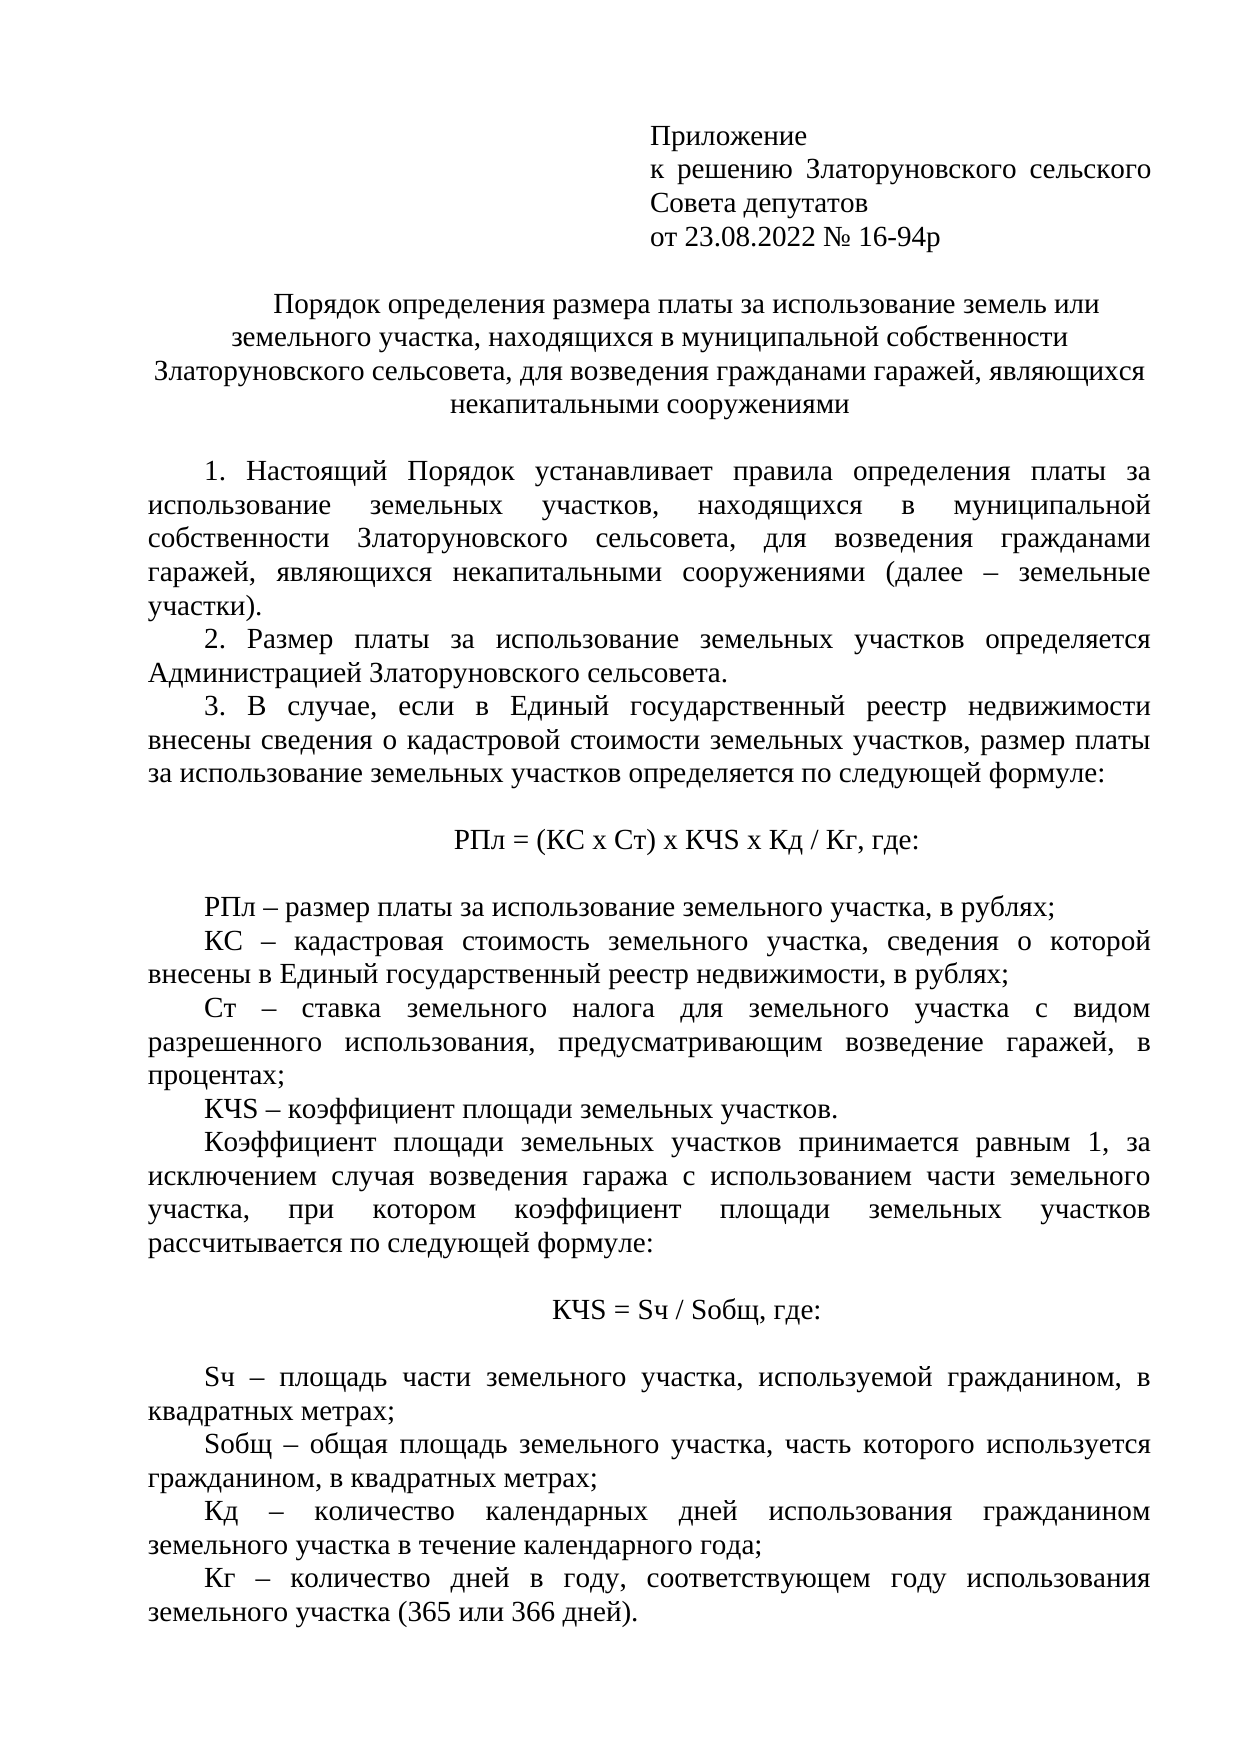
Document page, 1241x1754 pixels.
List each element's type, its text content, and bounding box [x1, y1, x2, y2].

text к решению Златоруновского сельского Совета депутатов [650, 152, 1152, 219]
text КЧS = Sч / Sобщ, где: [148, 1292, 1152, 1326]
text Sобщ – общая площадь земельного участка, часть которого используется гражданином, в квадратных метрах; [148, 1426, 1152, 1493]
text Кд – количество календарных дней использования гражданином земельного участка в течение календарного года; [148, 1493, 1152, 1560]
text РПл = (КС x Ст) x КЧS x Кд / Кг, где: [148, 822, 1152, 856]
text от 23.08.2022 № 16-94р [650, 219, 1152, 252]
text Кг – количество дней в году, соответствующем году использования земельного участка (365 или 366 дней). [148, 1560, 1152, 1627]
text РПл – размер платы за использование земельного участка, в рублях; [148, 889, 1152, 923]
text Приложение [650, 118, 1152, 152]
text Ст – ставка земельного налога для земельного участка с видом разрешенного использования, предусматривающим возведение гаражей, в процентах; [148, 990, 1152, 1091]
text КС – кадастровая стоимость земельного участка, сведения о которой внесены в Единый государственный реестр недвижимости, в рублях; [148, 923, 1152, 990]
text КЧS – коэффициент площади земельных участков. [148, 1091, 1152, 1124]
text Порядок определения размера платы за использование земель или земельного участка, находящихся в муниципальной собственности Златоруновского сельсовета, для возведения гражданами гаражей, являющихся некапитальными сооружениями [148, 286, 1152, 420]
text Sч – площадь части земельного участка, используемой гражданином, в квадратных метрах; [148, 1359, 1152, 1426]
text 1. Настоящий Порядок устанавливает правила определения платы за использование земельных участков, находящихся в муниципальной собственности Златоруновского сельсовета, для возведения гражданами гаражей, являющихся некапитальными сооружениями (далее – земельные участки). [148, 453, 1152, 621]
text 3. В случае, если в Единый государственный реестр недвижимости внесены сведения о кадастровой стоимости земельных участков, размер платы за использование земельных участков определяется по следующей формуле: [148, 688, 1152, 789]
text 2. Размер платы за использование земельных участков определяется Администрацией Златоруновского сельсовета. [148, 621, 1152, 688]
text Коэффициент площади земельных участков принимается равным 1, за исключением случая возведения гаража с использованием части земельного участка, при котором коэффициент площади земельных участков рассчитывается по следующей формуле: [148, 1124, 1152, 1258]
